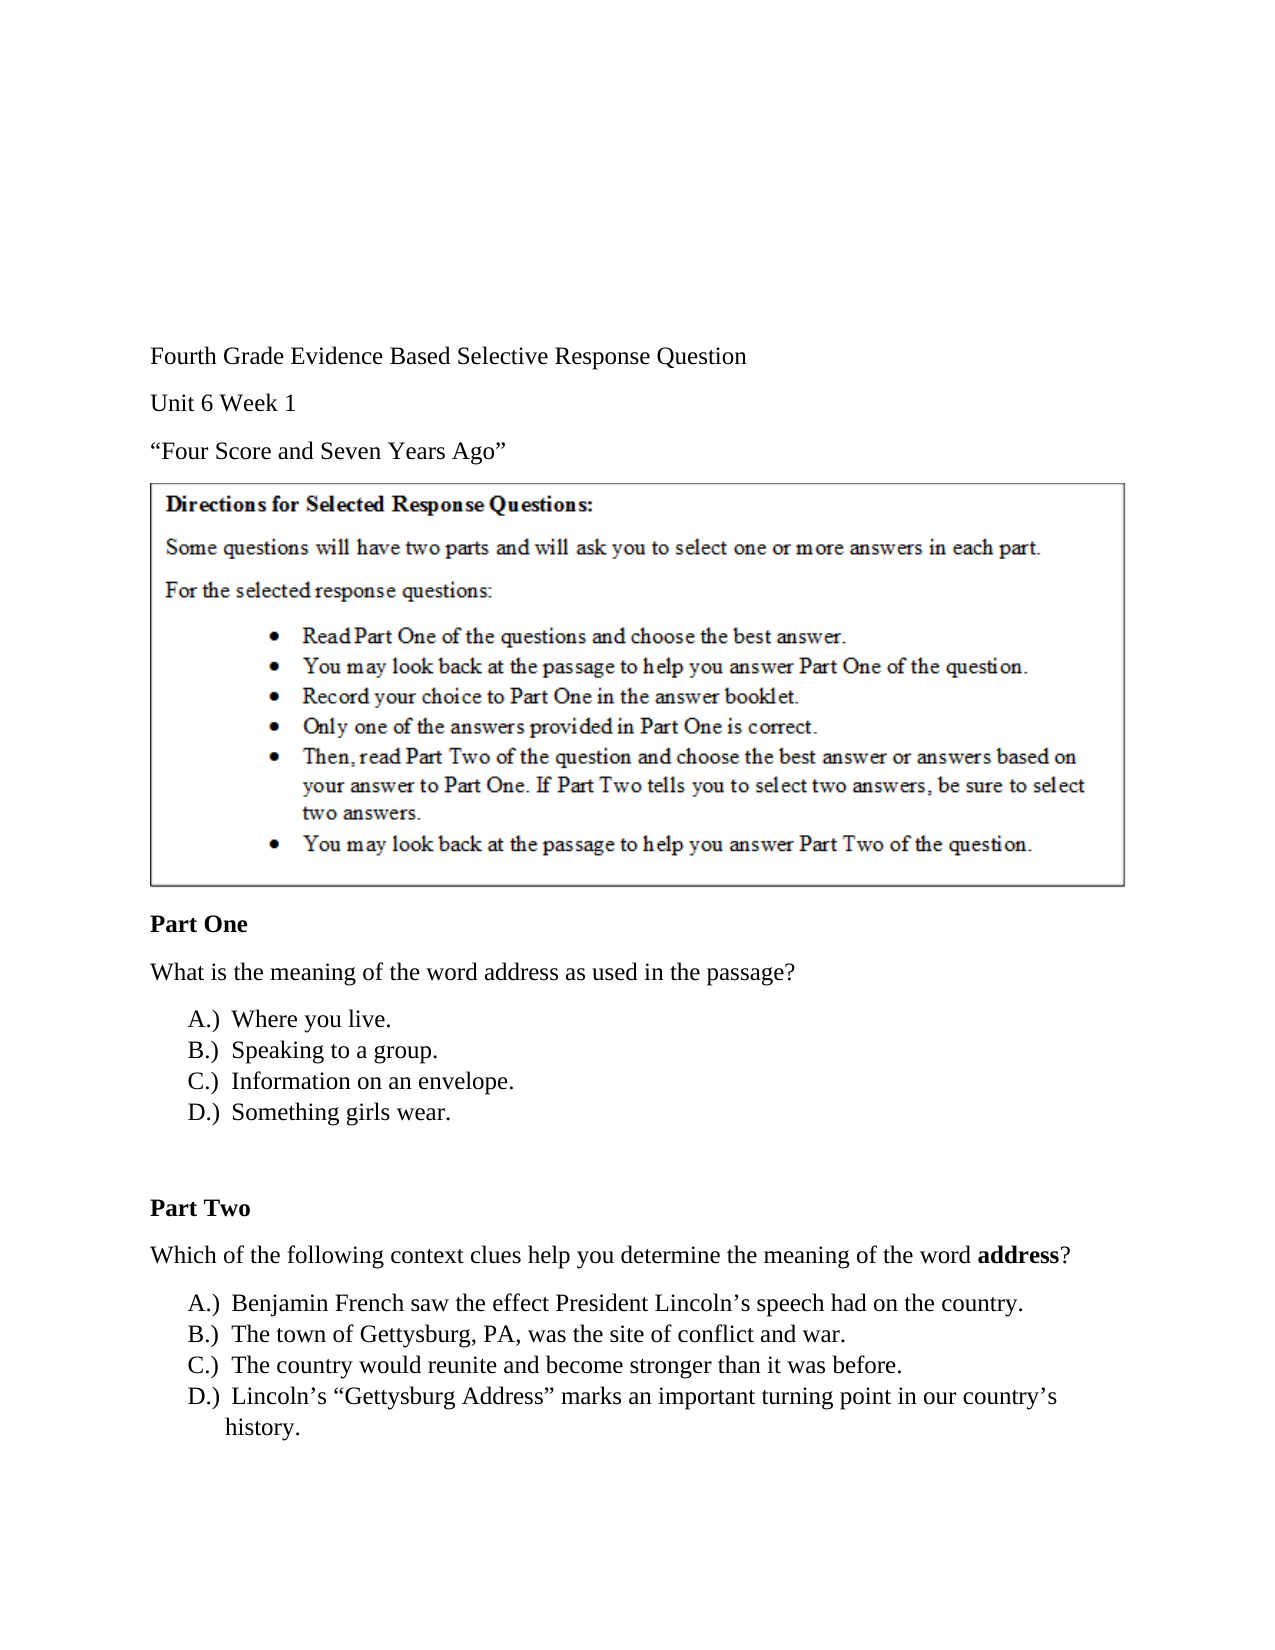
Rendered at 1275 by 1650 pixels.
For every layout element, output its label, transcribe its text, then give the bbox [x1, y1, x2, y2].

list Something girls wear. [187, 1097, 1125, 1126]
text What is the meaning of the word address as used in the passage? [150, 957, 1125, 985]
list The country would reunite and become stronger than it was before. [187, 1350, 1125, 1379]
text Part Two [150, 1193, 1125, 1222]
text “Four Score and Seven Years Ago” [150, 436, 1125, 465]
text Unit 6 Week 1 [150, 388, 1125, 417]
list Speaking to a group. [187, 1035, 1125, 1064]
list The town of Gettysburg, PA, was the site of conflict and war. [187, 1319, 1125, 1348]
list Information on an envelope. [187, 1066, 1125, 1095]
text Part One [150, 909, 1125, 938]
picture [150, 483, 1125, 890]
text Fourth Grade Evidence Based Selective Response Question [150, 341, 1125, 369]
list Lincoln’s “Gettysburg Address” marks an important turning point in our country’s history. [187, 1381, 1125, 1441]
text Which of the following context clues help you determine the meaning of the word address? [150, 1241, 1125, 1269]
list Where you live. [187, 1004, 1125, 1033]
list Benjamin French saw the effect President Lincoln’s speech had on the country. [187, 1288, 1125, 1317]
